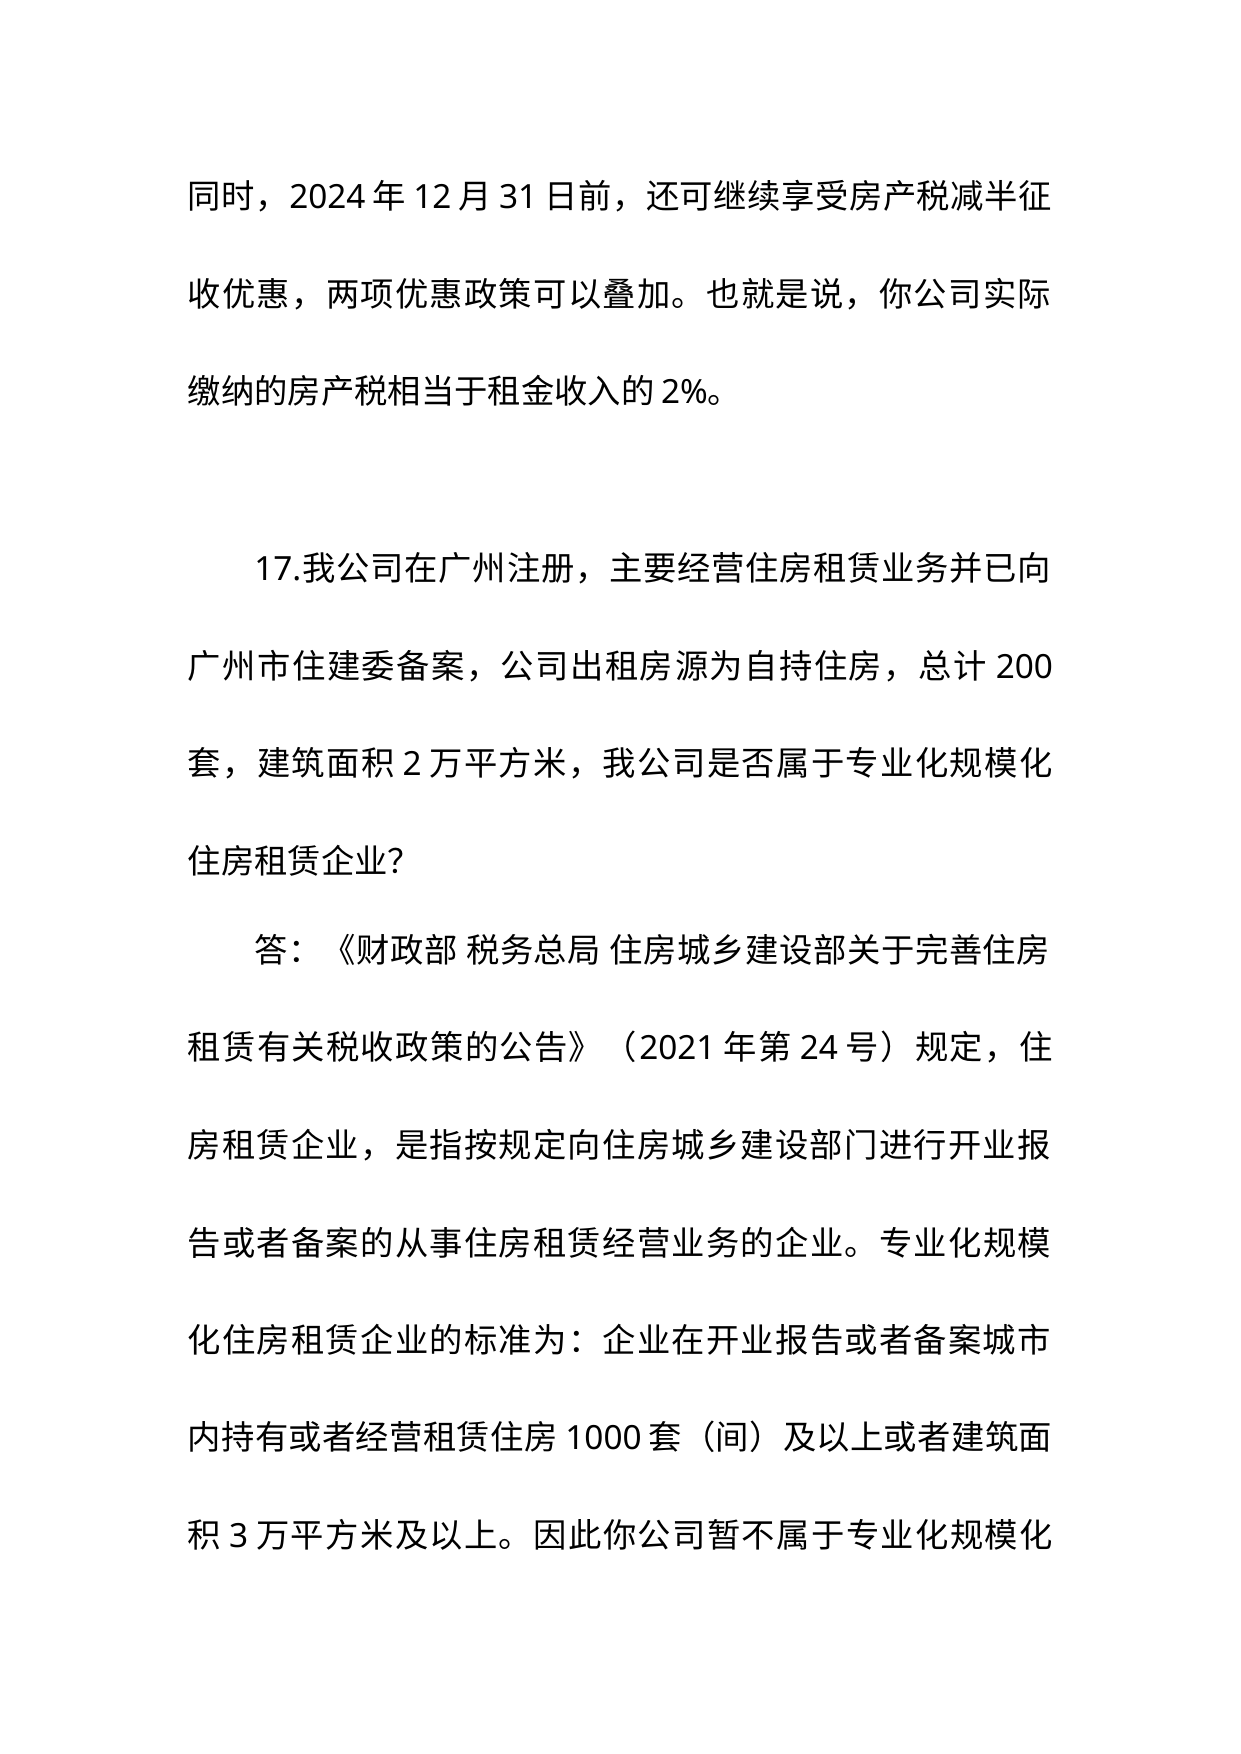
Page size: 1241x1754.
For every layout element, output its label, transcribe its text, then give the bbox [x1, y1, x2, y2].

text 17.我公司在广州注册，主要经营住房租赁业务并已向广州市住建委备案，公司出租房源为自持住房，总计200套，建筑面积2万平方米，我公司是否属于专业化规模化住房租赁企业？ [187, 534, 1053, 891]
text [187, 915, 1053, 1565]
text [187, 162, 1053, 422]
